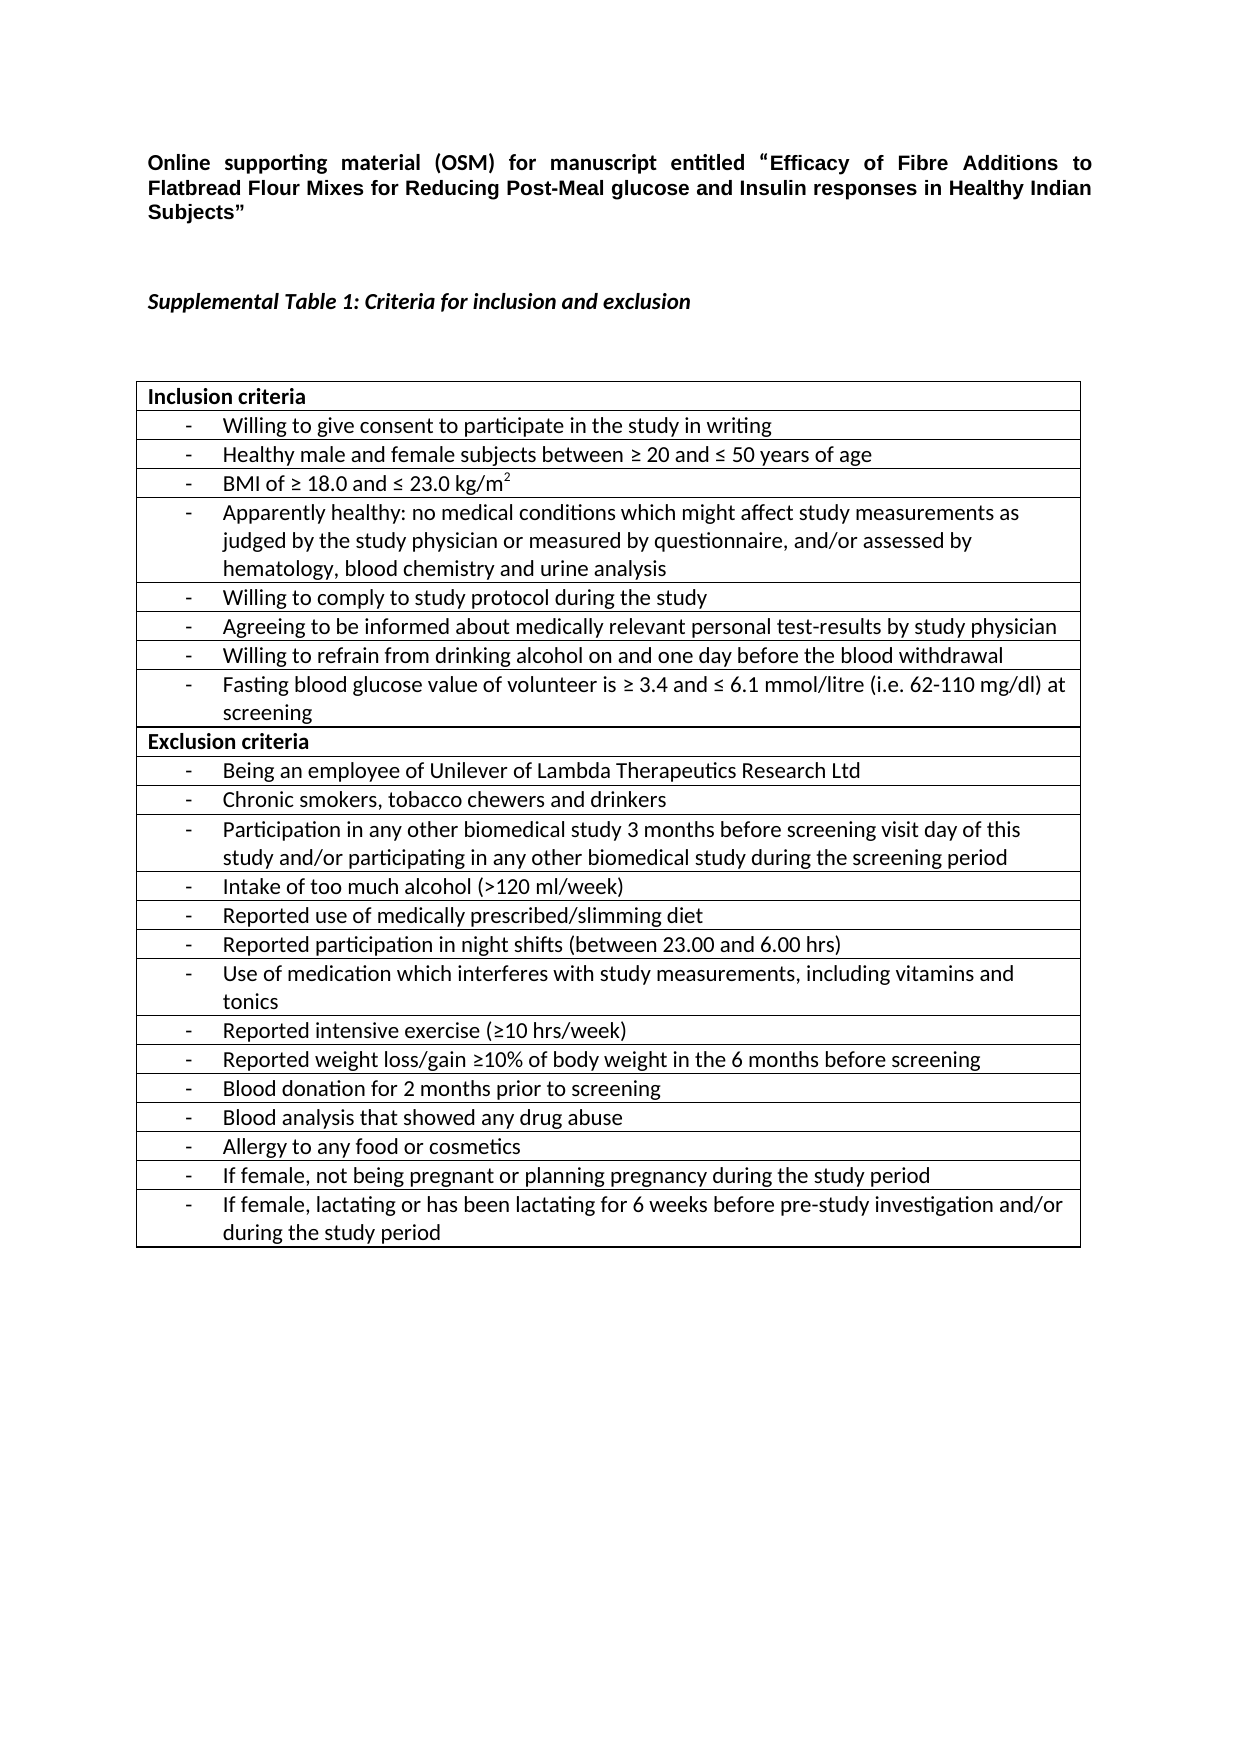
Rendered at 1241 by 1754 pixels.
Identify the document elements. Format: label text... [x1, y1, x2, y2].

table_header Inclusion criteria [137, 382, 1080, 410]
table_cell Allergy to any food or cosmetics [137, 1132, 1080, 1160]
table_cell Participation in any other biomedical study 3 months before screening visit day of this study and/or participating in any other biomedical study during the screening period [137, 815, 1080, 871]
table_cell BMI of ≥ 18.0 and ≤ 23.0 kg/m2 [137, 469, 1080, 497]
table_cell Willing to refrain from drinking alcohol on and one day before the blood withdrawal [137, 641, 1080, 669]
table_cell Apparently healthy: no medical conditions which might affect study measurements as judged by the study physician or measured by questionnaire, and/or assessed by hematology, blood chemistry and urine analysis [137, 498, 1080, 582]
table_cell Reported use of medically prescribed/slimming diet [137, 901, 1080, 929]
table_cell If female, lactating or has been lactating for 6 weeks before pre-study investigation and/or during the study period [137, 1190, 1080, 1246]
table_cell Reported participation in night shifts (between 23.00 and 6.00 hrs) [137, 930, 1080, 958]
table_cell Being an employee of Unilever of Lambda Therapeutics Research Ltd [137, 757, 1080, 784]
table_cell Use of medication which interferes with study measurements, including vitamins and tonics [137, 959, 1080, 1015]
table_cell Blood analysis that showed any drug abuse [137, 1103, 1080, 1131]
table_cell Intake of too much alcohol (>120 ml/week) [137, 872, 1080, 900]
table_cell Fasting blood glucose value of volunteer is ≥ 3.4 and ≤ 6.1 mmol/litre (i.e. 62-110 mg/dl) at screening [137, 670, 1080, 726]
table_cell Agreeing to be informed about medically relevant personal test-results by study physician [137, 612, 1080, 640]
table_cell Willing to give consent to participate in the study in writing [137, 411, 1080, 439]
text Supplemental Table 1: Criteria for inclusion and exclusion [148, 287, 1093, 315]
table_cell Blood donation for 2 months prior to screening [137, 1074, 1080, 1102]
table_cell If female, not being pregnant or planning pregnancy during the study period [137, 1161, 1080, 1189]
table_cell Exclusion criteria [137, 728, 1080, 756]
table_cell Reported weight loss/gain ≥10% of body weight in the 6 months before screening [137, 1045, 1080, 1073]
text Online supporting material (OSM) for manuscript entitled “Efficacy of Fibre Additions to Flatbread Flour Mixes for Reducing Post-Meal glucose and Insulin responses in Healthy Indian Subjects” [148, 148, 1093, 223]
table_cell Healthy male and female subjects between ≥ 20 and ≤ 50 years of age [137, 440, 1080, 468]
table_cell Chronic smokers, tobacco chewers and drinkers [137, 786, 1080, 814]
table_cell Reported intensive exercise (≥10 hrs/week) [137, 1016, 1080, 1044]
table_cell Willing to comply to study protocol during the study [137, 583, 1080, 611]
